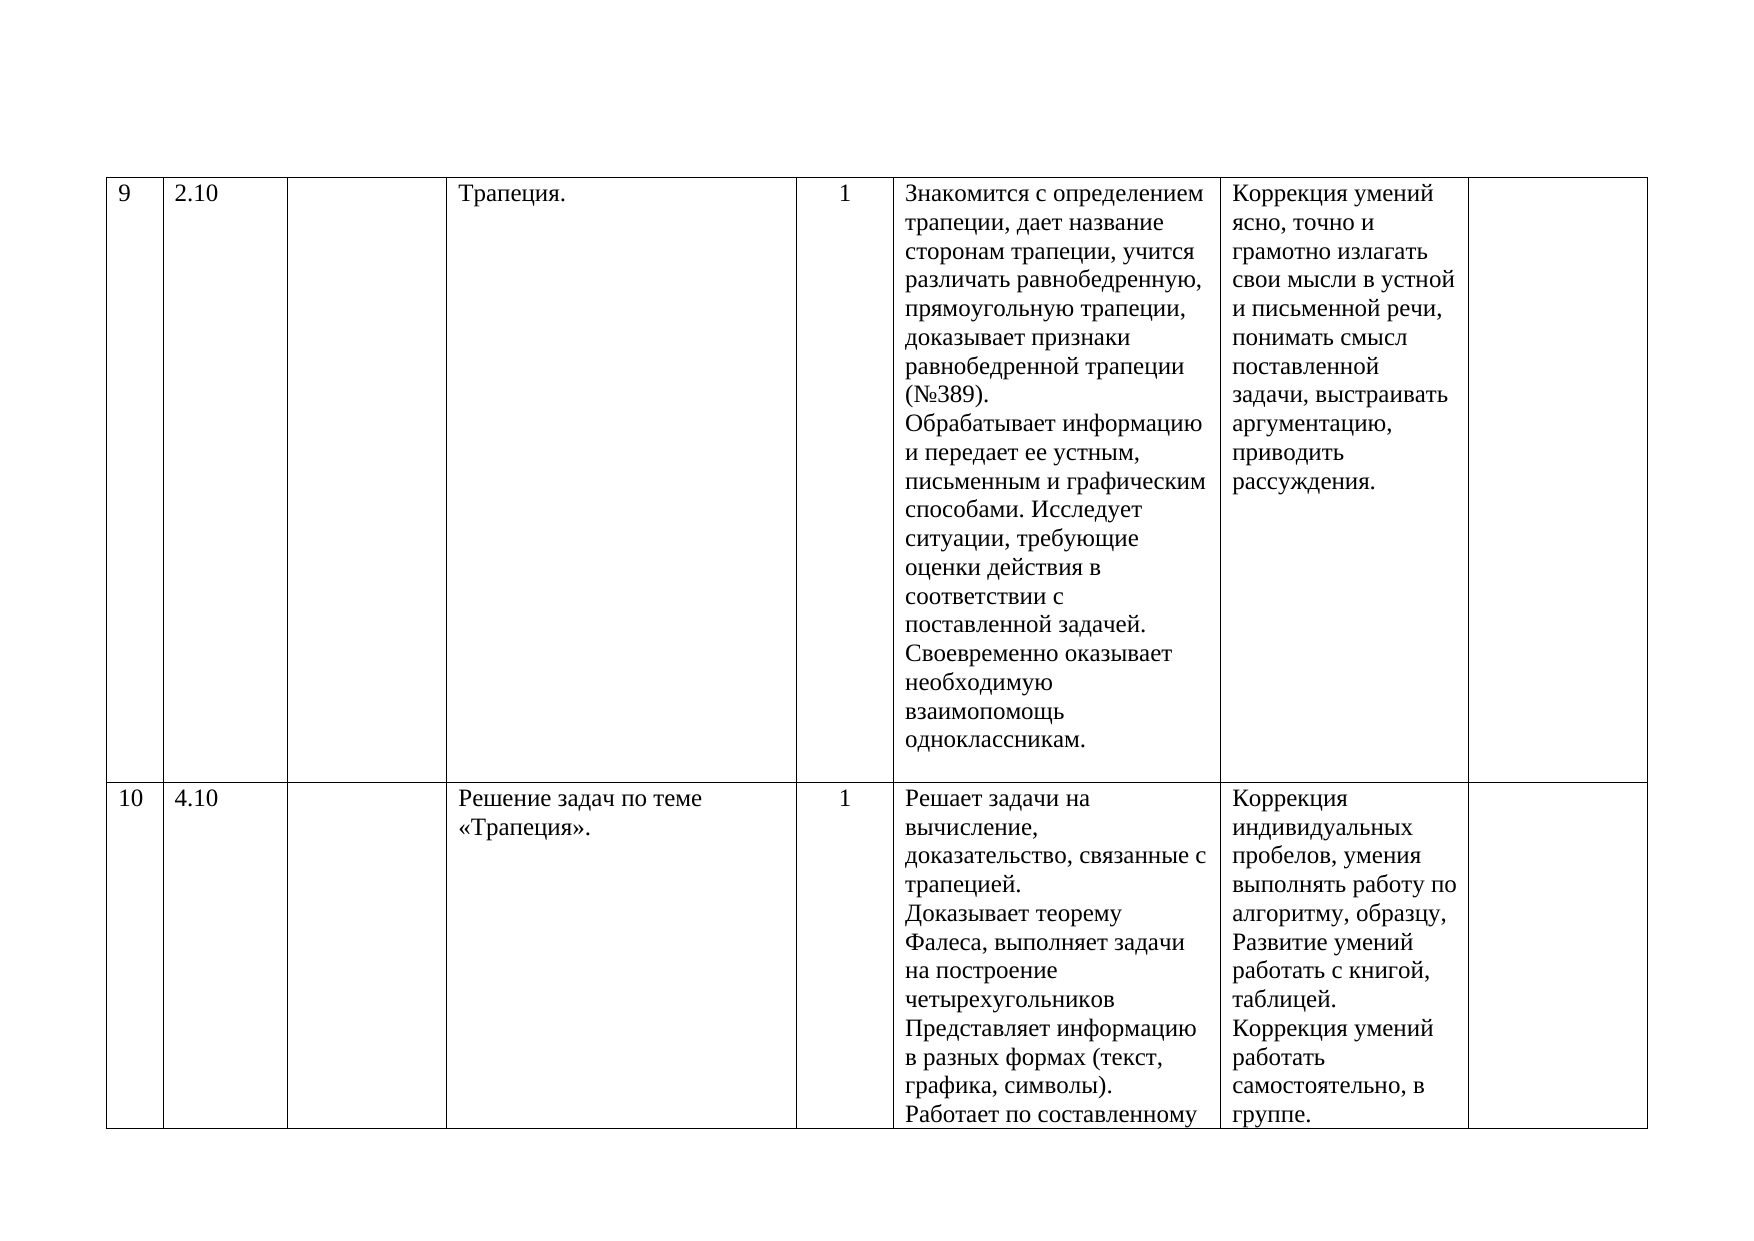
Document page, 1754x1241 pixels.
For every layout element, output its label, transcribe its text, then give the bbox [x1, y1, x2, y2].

table_cell [1469, 178, 1647, 782]
table_cell 1 [797, 783, 893, 1128]
table_cell 2.10 [164, 178, 287, 782]
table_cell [1221, 783, 1468, 1128]
table_cell 4.10 [164, 783, 287, 1128]
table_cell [894, 783, 1220, 1128]
table_cell [288, 178, 446, 782]
table_cell 1 [797, 178, 893, 782]
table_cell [447, 783, 796, 1128]
table_cell Знакомится с определением трапеции, дает название сторонам трапеции, учится различать равнобедренную, прямоугольную трапеции, доказывает признаки равнобедренной трапеции (№389). Обрабатывает информацию и передает ее устным, письменным и графическим способами. Исследует ситуации, требующие оценки действия в соответствии с поставленной задачей. Своевременно оказывает необходимую взаимопомощь одноклассникам. [894, 178, 1220, 782]
table_cell Трапеция. [447, 178, 796, 782]
table_cell [288, 783, 446, 1128]
table_cell Коррекция умений ясно, точно и грамотно излагать свои мысли в устной и письменной речи, понимать смысл поставленной задачи, выстраивать аргументацию, приводить рассуждения. [1221, 178, 1468, 782]
table_cell 10 [107, 783, 163, 1128]
table_cell [1469, 783, 1647, 1128]
table_cell 9 [107, 178, 163, 782]
